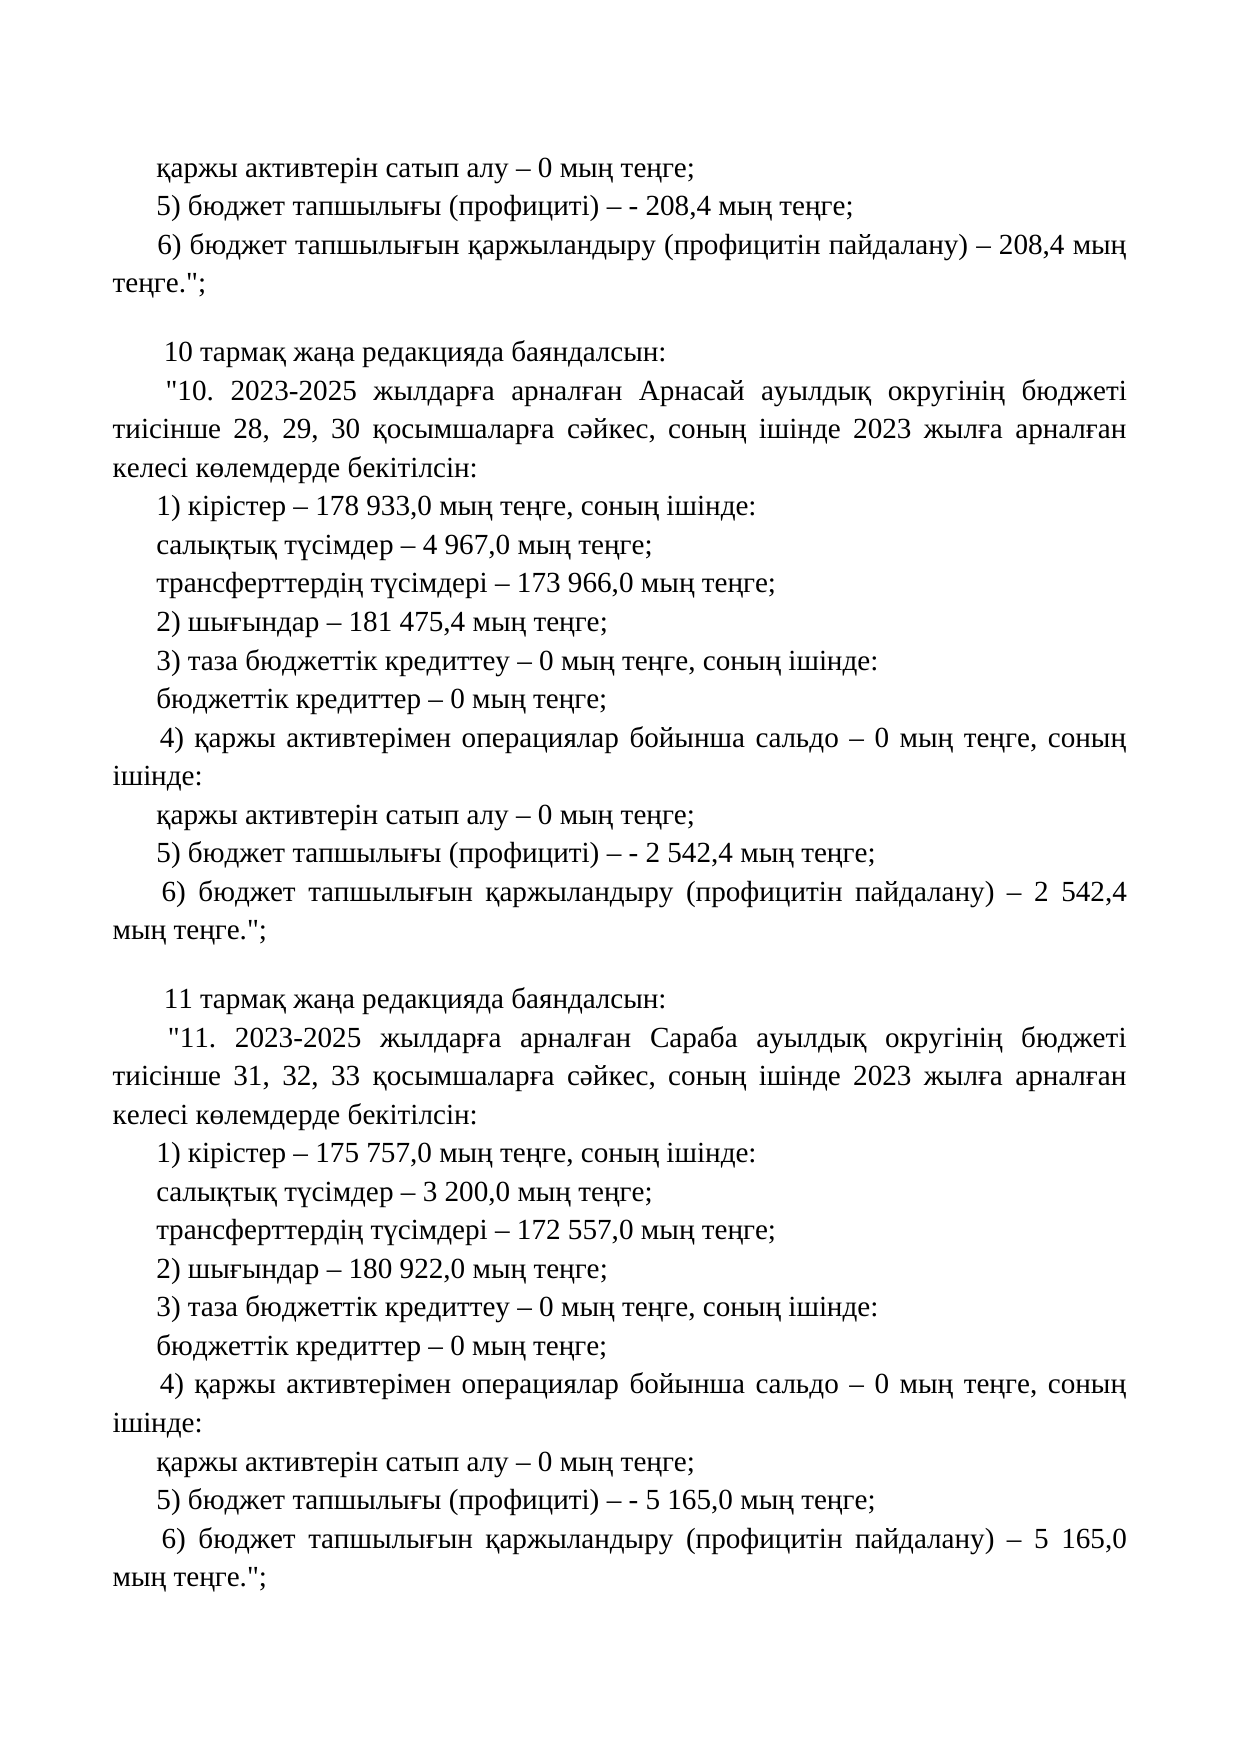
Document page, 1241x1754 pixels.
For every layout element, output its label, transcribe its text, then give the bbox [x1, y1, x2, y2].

text 2) шығындар – 180 922,0 мың теңге; [112, 1251, 1128, 1284]
text 5) бюджет тапшылығы (профициті) – - 5 165,0 мың теңге; [112, 1482, 1128, 1516]
text салықтық түсімдер – 4 967,0 мың теңге; [112, 527, 1128, 561]
text бюджеттік кредиттер – 0 мың теңге; [112, 1328, 1128, 1362]
text бюджеттік кредиттер – 0 мың теңге; [112, 681, 1128, 715]
text 2) шығындар – 181 475,4 мың теңге; [112, 604, 1128, 638]
text "10. 2023-2025 жылдарға арналған Арнасай ауылдық округінің бюджеті тиісінше 28, 29, 30 қосымшаларға сәйкес, соның ішінде 2023 жылға арналған келесі көлемдерде бекітілсін: [112, 373, 1128, 483]
text қаржы активтерін сатып алу – 0 мың теңге; [112, 797, 1128, 830]
text салықтық түсімдер – 3 200,0 мың теңге; [112, 1174, 1128, 1207]
text 11 тармақ жаңа редакцияда баяндалсын: [112, 981, 1128, 1015]
text 5) бюджет тапшылығы (профициті) – - 208,4 мың теңге; [112, 188, 1128, 222]
text 5) бюджет тапшылығы (профициті) – - 2 542,4 мың теңге; [112, 835, 1128, 869]
text 6) бюджет тапшылығын қаржыландыру (профицитін пайдалану) – 5 165,0 мың теңге."; [112, 1521, 1128, 1593]
text трансферттердің түсімдері – 173 966,0 мың теңге; [112, 566, 1128, 599]
text 3) таза бюджеттік кредиттеу – 0 мың теңге, соның ішінде: [112, 643, 1128, 676]
text 1) кірістер – 178 933,0 мың теңге, соның ішінде: [112, 488, 1128, 522]
text 1) кірістер – 175 757,0 мың теңге, соның ішінде: [112, 1135, 1128, 1169]
text 6) бюджет тапшылығын қаржыландыру (профицитін пайдалану) – 208,4 мың теңге."; [112, 227, 1128, 299]
text 10 тармақ жаңа редакцияда баяндалсын: [112, 334, 1128, 368]
text "11. 2023-2025 жылдарға арналған Сараба ауылдық округінің бюджеті тиісінше 31, 32, 33 қосымшаларға сәйкес, соның ішінде 2023 жылға арналған келесі көлемдерде бекітілсін: [112, 1020, 1128, 1130]
text қаржы активтерін сатып алу – 0 мың теңге; [112, 150, 1128, 183]
text 4) қаржы активтерімен операциялар бойынша сальдо – 0 мың теңге, соның ішінде: [112, 720, 1128, 792]
text 6) бюджет тапшылығын қаржыландыру (профицитін пайдалану) – 2 542,4 мың теңге."; [112, 874, 1128, 946]
text трансферттердің түсімдері – 172 557,0 мың теңге; [112, 1212, 1128, 1246]
text 3) таза бюджеттік кредиттеу – 0 мың теңге, соның ішінде: [112, 1289, 1128, 1323]
text 4) қаржы активтерімен операциялар бойынша сальдо – 0 мың теңге, соның ішінде: [112, 1367, 1128, 1439]
text қаржы активтерін сатып алу – 0 мың теңге; [112, 1444, 1128, 1477]
